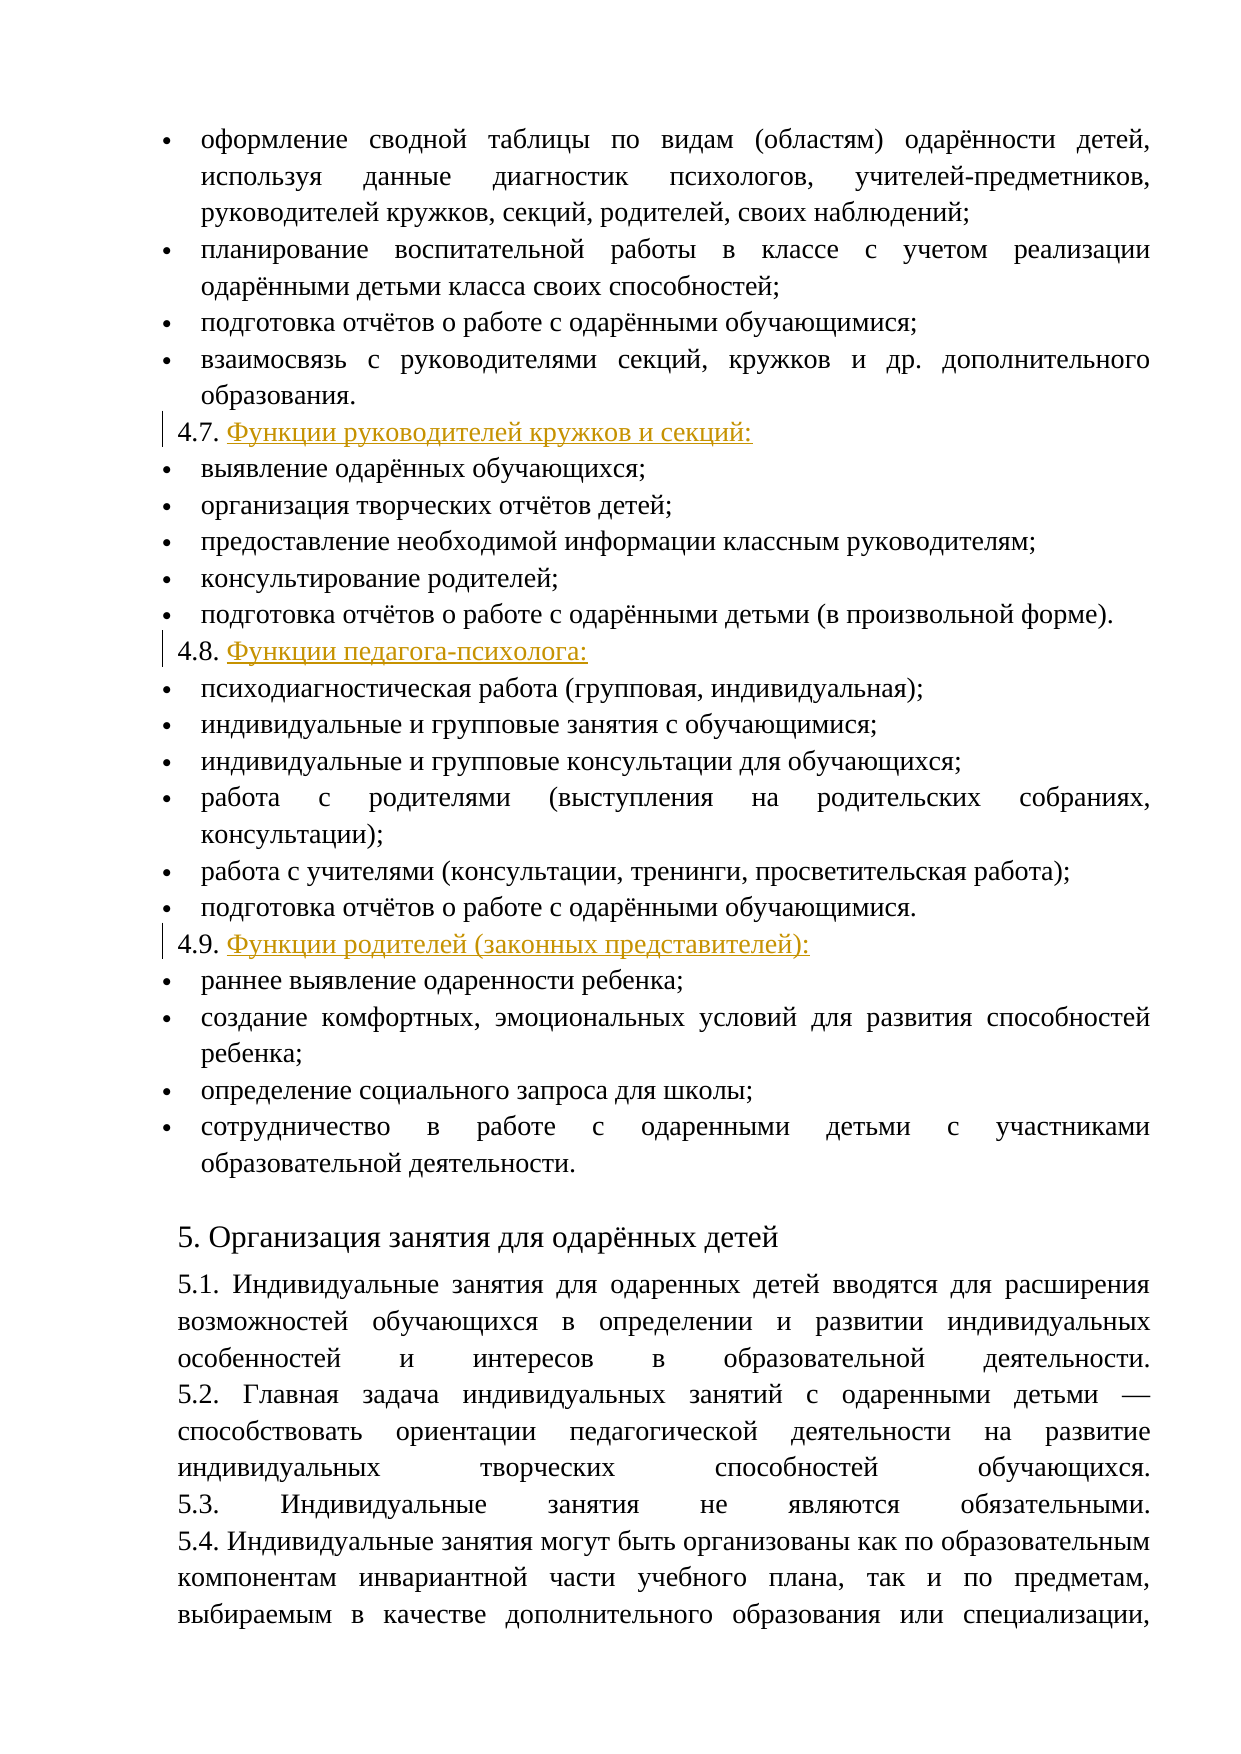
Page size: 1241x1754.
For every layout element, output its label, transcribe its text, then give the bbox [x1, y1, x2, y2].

list планирование воспитательной работы в классе с учетом реализации одарёнными детьми класса своих способностей; [163, 228, 1152, 301]
list сотрудничество в работе с одаренными детьми с участниками образовательной деятельности. [163, 1105, 1152, 1178]
text 4.8. [177, 630, 1152, 667]
list психодиагностическая работа (групповая, индивидуальная); [163, 667, 1152, 703]
list индивидуальные и групповые консультации для обучающихся; [163, 740, 1152, 776]
list организация творческих отчётов детей; [163, 484, 1152, 520]
list взаимосвязь с руководителями секций, кружков и др. дополнительного образования. [163, 337, 1152, 411]
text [177, 1263, 1152, 1629]
list консультирование родителей; [163, 557, 1152, 593]
list выявление одарённых обучающихся; [163, 447, 1152, 484]
list работа с учителями (консультации, тренинги, просветительская работа); [163, 849, 1152, 886]
list работа с родителями (выступления на родительских собраниях, консультации); [163, 776, 1152, 849]
list оформление сводной таблицы по видам (областям) одарённости детей, используя данные диагностик психологов, учителей-предметников, руководителей кружков, секций, родителей, своих наблюдений; [163, 118, 1152, 228]
list подготовка отчётов о работе с одарёнными обучающимися; [163, 301, 1152, 337]
list создание комфортных, эмоциональных условий для развития способностей ребенка; [163, 996, 1152, 1069]
list определение социального запроса для школы; [163, 1069, 1152, 1105]
list подготовка отчётов о работе с одарёнными обучающимися. [163, 886, 1152, 922]
text 4.7. [177, 411, 1152, 447]
text 4.9. [177, 922, 1152, 959]
text 5. Организация занятия для одарённых детей [177, 1215, 1152, 1254]
list подготовка отчётов о работе с одарёнными детьми (в произвольной форме). [163, 593, 1152, 630]
list индивидуальные и групповые занятия с обучающимися; [163, 703, 1152, 740]
list предоставление необходимой информации классным руководителям; [163, 520, 1152, 557]
list раннее выявление одаренности ребенка; [163, 959, 1152, 996]
